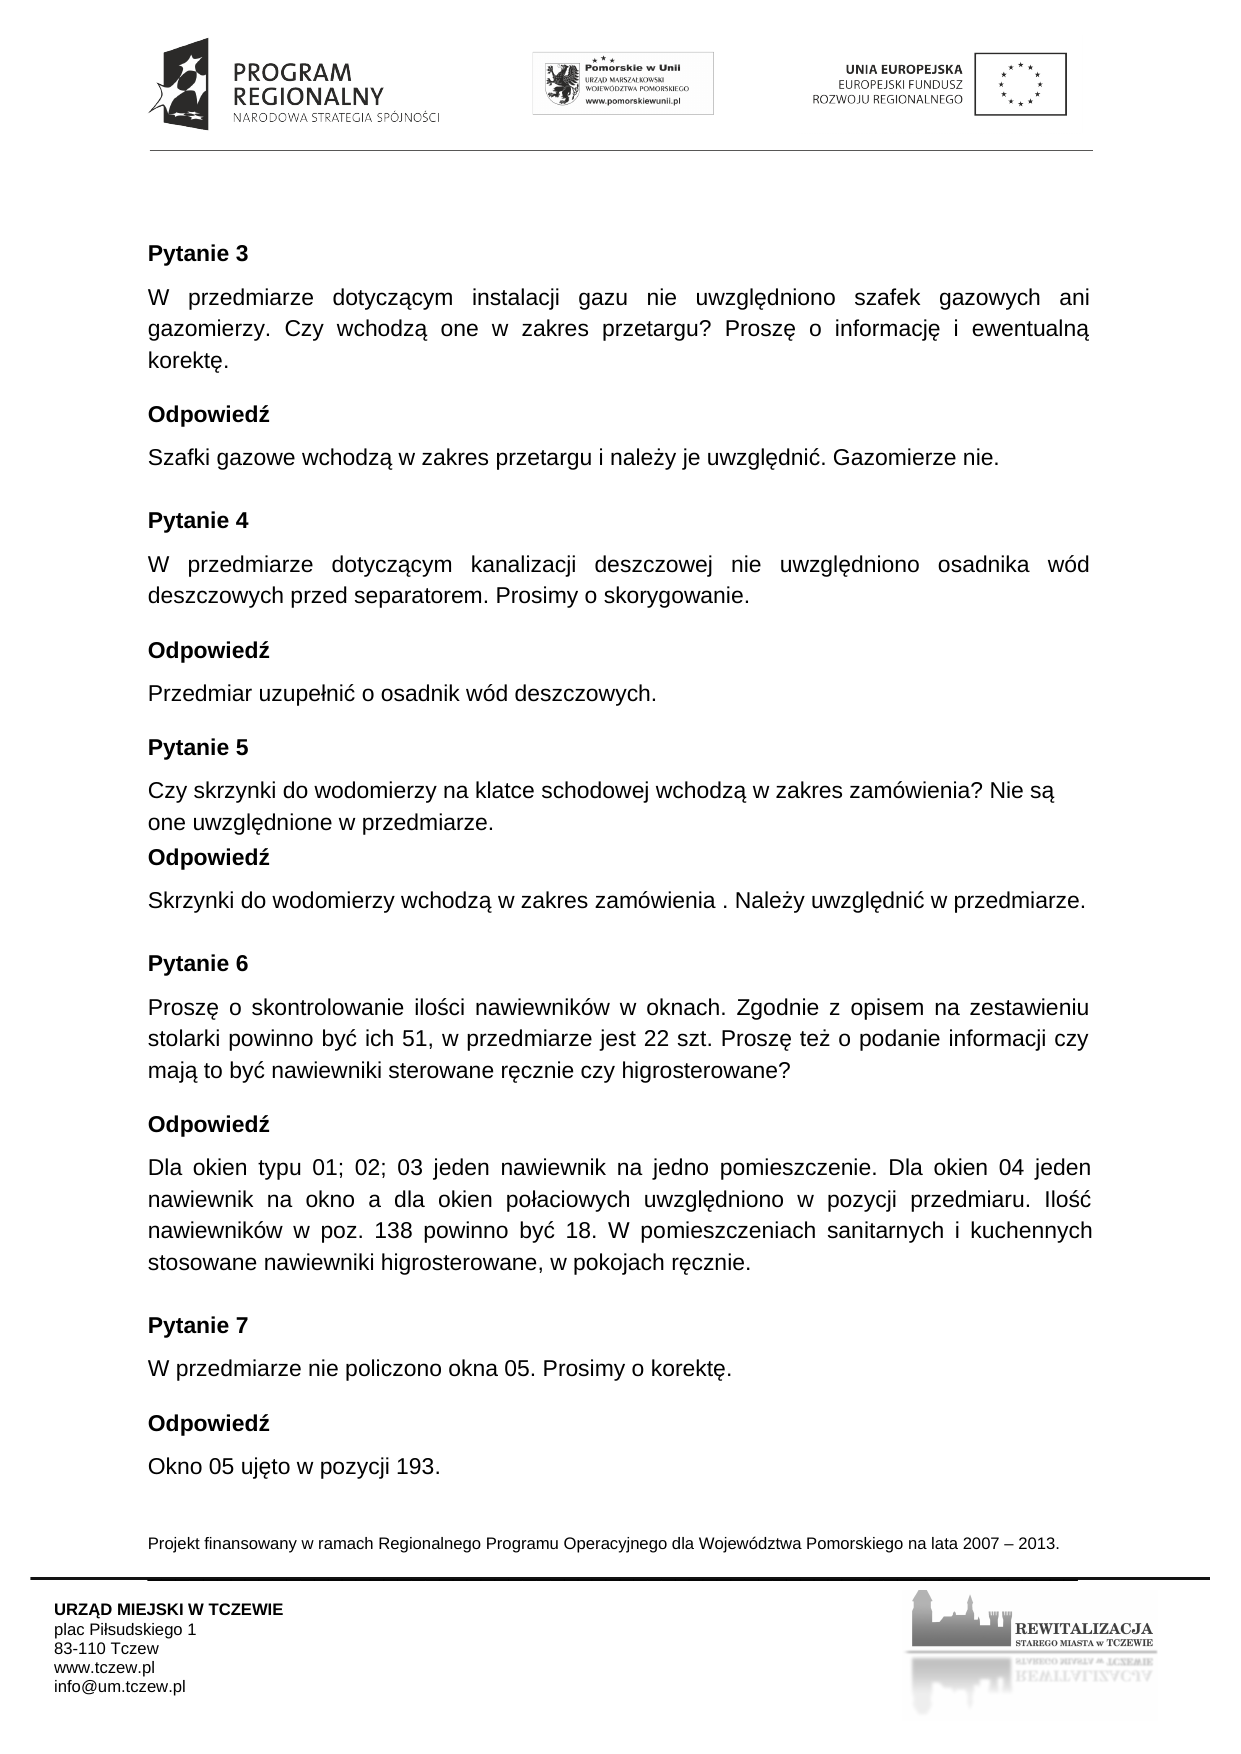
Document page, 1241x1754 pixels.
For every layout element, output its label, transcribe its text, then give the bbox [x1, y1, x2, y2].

picture [147, 35, 1093, 151]
text Odpowiedź [148, 844, 1092, 871]
text Pytanie 7 [148, 1312, 1092, 1338]
text Odpowiedź [148, 637, 1092, 663]
text Odpowiedź [148, 401, 1092, 427]
text Pytanie 3 [148, 240, 1092, 267]
text Okno 05 ujęto w pozycji 193. [148, 1453, 1092, 1479]
text Proszę o skontrolowanie ilości nawiewników w oknach. Zgodnie z opisem na zestawieniu stolarki powinno być ich 51, w przedmiarze jest 22 szt. Proszę też o podanie informacji czy mają to być nawiewniki sterowane ręcznie czy higrosterowane? [148, 993, 1090, 1083]
text Odpowiedź [148, 1111, 1092, 1137]
text Odpowiedź [148, 1410, 1092, 1436]
text Pytanie 6 [148, 950, 1092, 977]
text Skrzynki do wodomierzy wchodzą w zakres zamówienia . Należy uwzględnić w przedmiarze. [148, 887, 1093, 914]
text Szafki gazowe wchodzą w zakres przetargu i należy je uwzględnić. Gazomierze nie. [148, 444, 1053, 471]
text Pytanie 5 [148, 734, 1092, 761]
text Przedmiar uzupełnić o osadnik wód deszczowych. [148, 680, 1092, 706]
text W przedmiarze dotyczącym instalacji gazu nie uwzględniono szafek gazowych ani gazomierzy. Czy wchodzą one w zakres przetargu? Proszę o informację i ewentualną korektę. [148, 283, 1090, 373]
text Pytanie 4 [148, 507, 1092, 534]
text W przedmiarze nie policzono okna 05. Prosimy o korektę. [148, 1355, 1092, 1382]
text W przedmiarze dotyczącym kanalizacji deszczowej nie uwzględniono osadnika wód deszczowych przed separatorem. Prosimy o skorygowanie. [148, 551, 1090, 608]
text Czy skrzynki do wodomierzy na klatce schodowej wchodzą w zakres zamówienia? Nie są one uwzględnione w przedmiarze. [148, 777, 1090, 835]
text Dla okien typu 01; 02; 03 jeden nawiewnik na jedno pomieszczenie. Dla okien 04 jeden nawiewnik na okno a dla okien połaciowych uwzględniono w pozycji przedmiaru. Ilość nawiewników w poz. 138 powinno być 18. W pomieszczeniach sanitarnych i kuchennych stosowane nawiewniki higrosterowane, w pokojach ręcznie. [148, 1154, 1093, 1275]
picture [901, 1590, 1159, 1721]
